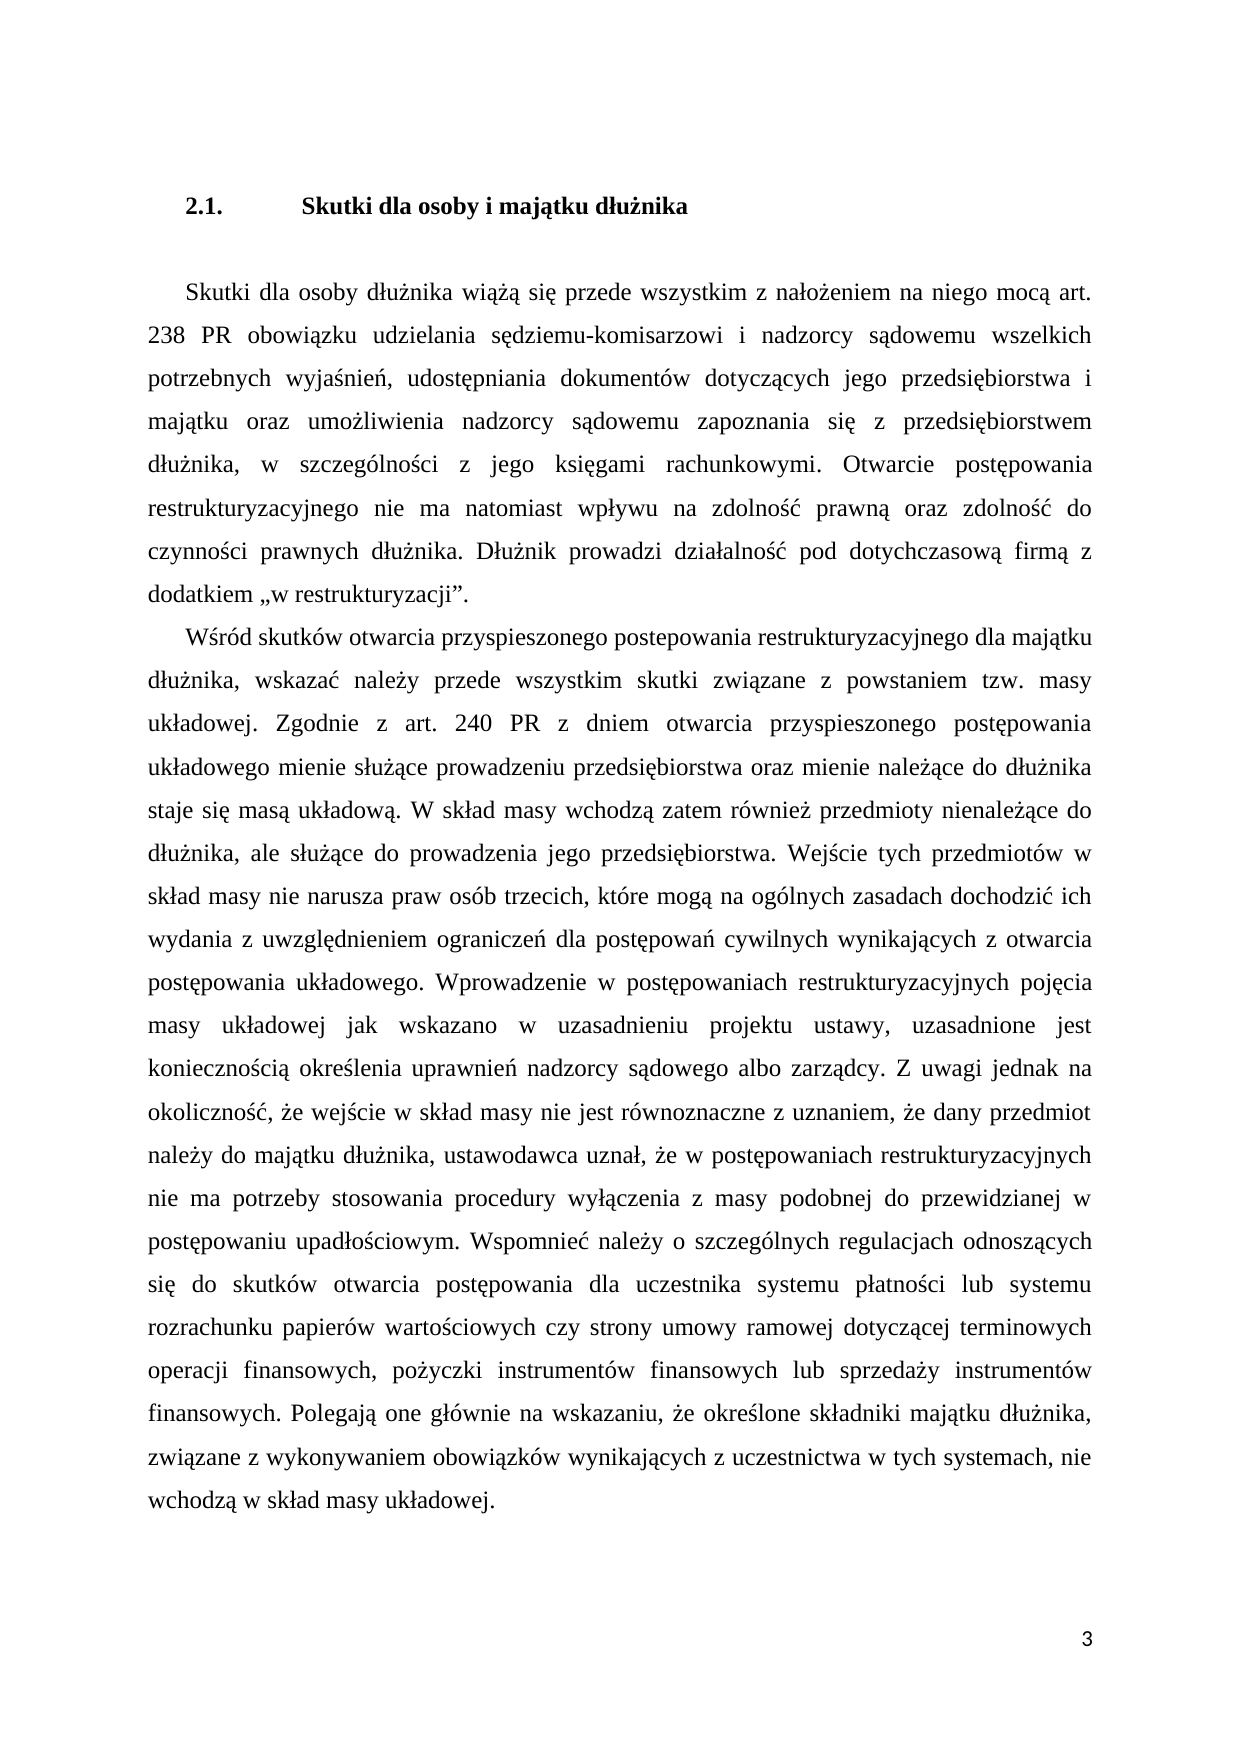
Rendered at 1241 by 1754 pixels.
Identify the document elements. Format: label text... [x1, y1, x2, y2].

text Wśród skutków otwarcia przyspieszonego postepowania restrukturyzacyjnego dla majątku dłużnika, wskazać należy przede wszystkim skutki związane z powstaniem tzw. masy układowej. Zgodnie z art. 240 PR z dniem otwarcia przyspieszonego postępowania układowego mienie służące prowadzeniu przedsiębiorstwa oraz mienie należące do dłużnika staje się masą układową. W skład masy wchodzą zatem również przedmioty nienależące do dłużnika, ale służące do prowadzenia jego przedsiębiorstwa. Wejście tych przedmiotów w skład masy nie narusza praw osób trzecich, które mogą na ogólnych zasadach dochodzić ich wydania z uwzględnieniem ograniczeń dla postępowań cywilnych wynikających z otwarcia postępowania układowego. Wprowadzenie w postępowaniach restrukturyzacyjnych pojęcia masy układowej jak wskazano w uzasadnieniu projektu ustawy, uzasadnione jest koniecznością określenia uprawnień nadzorcy sądowego albo zarządcy. Z uwagi jednak na okoliczność, że wejście w skład masy nie jest równoznaczne z uznaniem, że dany przedmiot należy do majątku dłużnika, ustawodawca uznał, że w postępowaniach restrukturyzacyjnych nie ma potrzeby stosowania procedury wyłączenia z masy podobnej do przewidzianej w postępowaniu upadłościowym. Wspomnieć należy o szczególnych regulacjach odnoszących się do skutków otwarcia postępowania dla uczestnika systemu płatności lub systemu rozrachunku papierów wartościowych czy strony umowy ramowej dotyczącej terminowych operacji finansowych, pożyczki instrumentów finansowych lub sprzedaży instrumentów finansowych. Polegają one głównie na wskazaniu, że określone składniki majątku dłużnika, związane z wykonywaniem obowiązków wynikających z uczestnictwa w tych systemach, nie wchodzą w skład masy układowej. [148, 622, 1093, 1513]
list Skutki dla osoby i majątku dłużnika [185, 191, 1093, 219]
text Skutki dla osoby dłużnika wiążą się przede wszystkim z nałożeniem na niego mocą art. 238 PR obowiązku udzielania sędziemu-komisarzowi i nadzorcy sądowemu wszelkich potrzebnych wyjaśnień, udostępniania dokumentów dotyczących jego przedsiębiorstwa i majątku oraz umożliwienia nadzorcy sądowemu zapoznania się z przedsiębiorstwem dłużnika, w szczególności z jego księgami rachunkowymi. Otwarcie postępowania restrukturyzacyjnego nie ma natomiast wpływu na zdolność prawną oraz zdolność do czynności prawnych dłużnika. Dłużnik prowadzi działalność pod dotychczasową firmą z dodatkiem „w restrukturyzacji”. [148, 277, 1093, 608]
